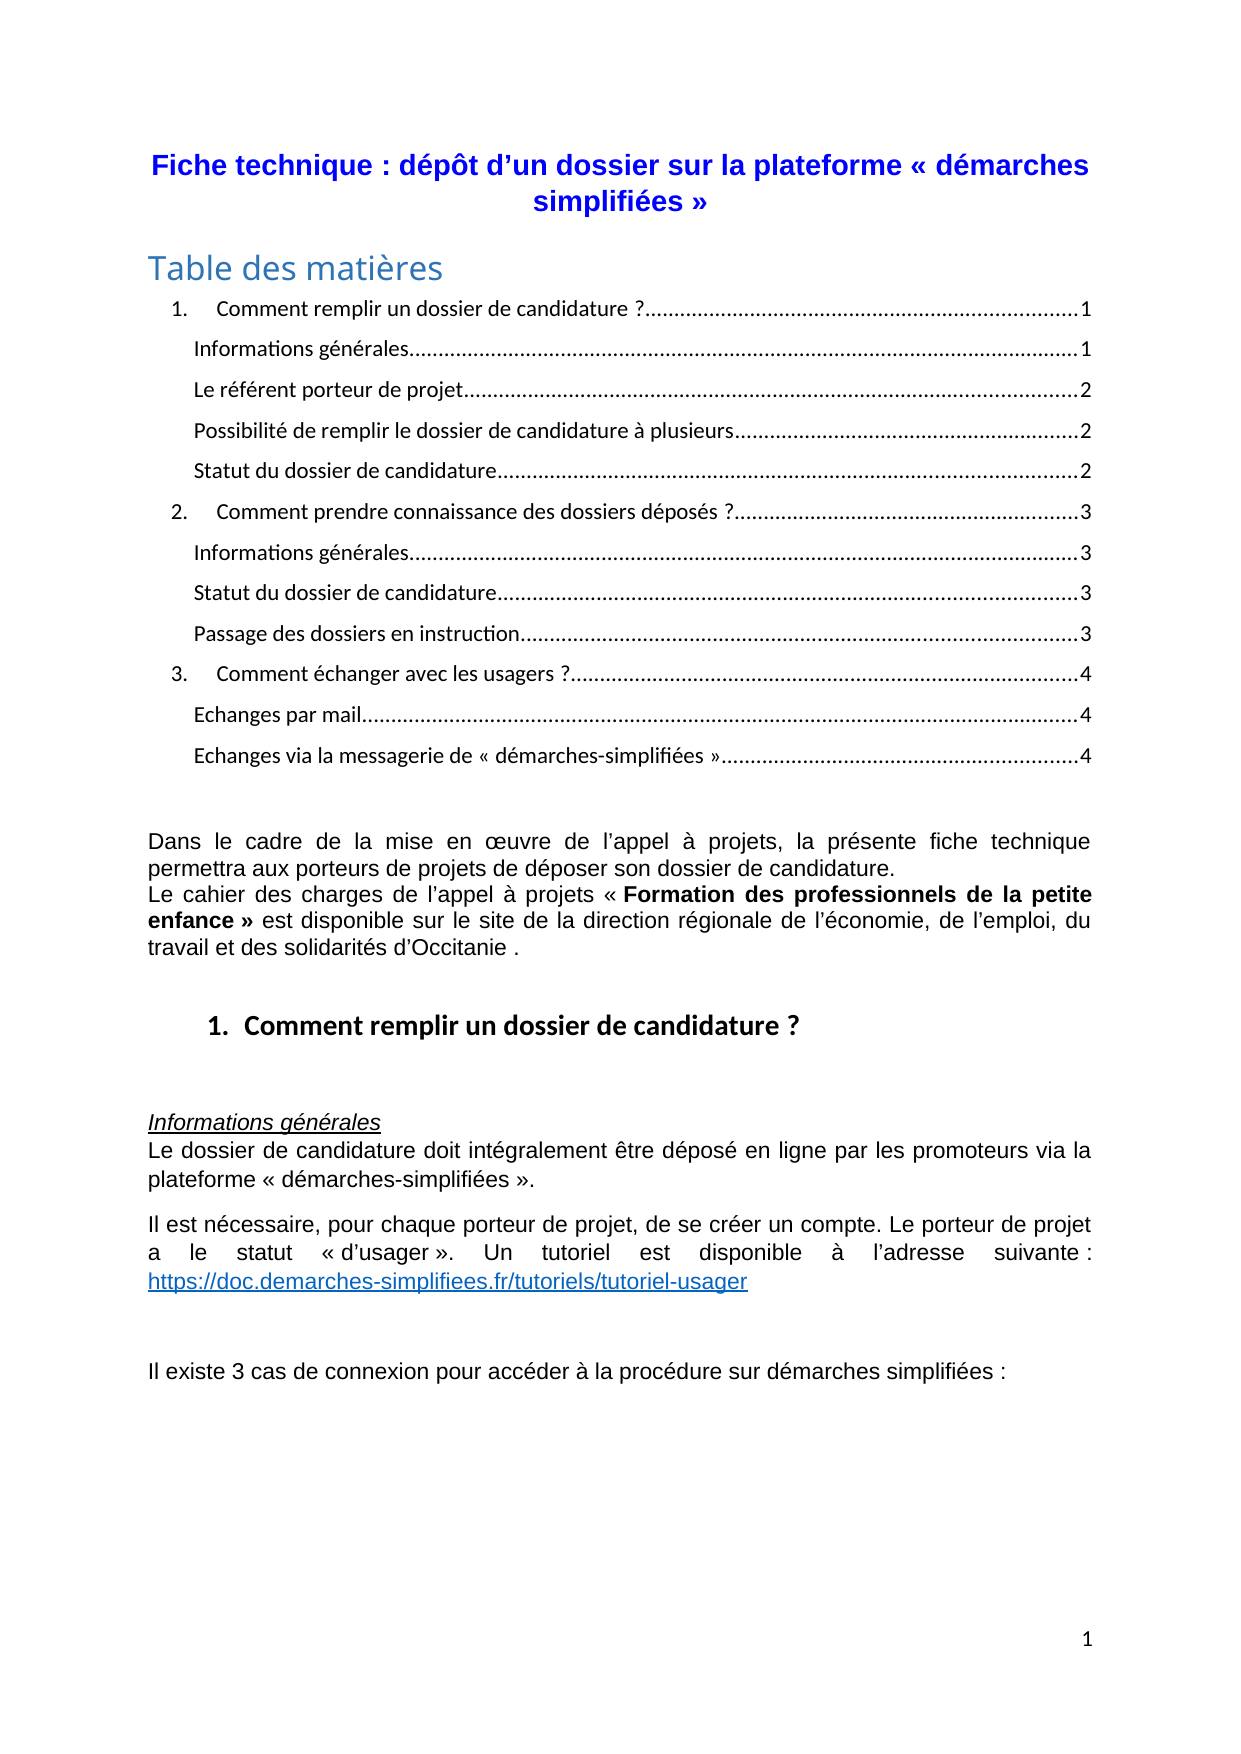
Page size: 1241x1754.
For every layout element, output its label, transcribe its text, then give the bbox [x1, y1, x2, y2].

text Il est nécessaire, pour chaque porteur de projet, de se créer un compte. Le porteur de projet a le statut « d’usager ». Un tutoriel est disponible à l’adresse suivante : https://doc.demarches-simplifiees.fr/tutoriels/tutoriel-usager [148, 1211, 1093, 1294]
subtitle Comment remplir un dossier de candidature ? [207, 1007, 1093, 1042]
text Le dossier de candidature doit intégralement être déposé en ligne par les promoteurs via la plateforme « démarches-simplifiées ». [148, 1137, 1093, 1192]
text Il existe 3 cas de connexion pour accéder à la procédure sur démarches simplifiées : [148, 1358, 1093, 1384]
subtitle Informations générales [148, 1109, 1093, 1135]
text Le cahier des charges de l’appel à projets « Formation des professionnels de la petite enfance » est disponible sur le site de la direction régionale de l’économie, de l’emploi, du travail et des solidarités d’Occitanie . [148, 881, 1093, 960]
text Fiche technique : dépôt d’un dossier sur la plateforme « démarches simplifiées » [148, 148, 1093, 217]
text Dans le cadre de la mise en œuvre de l’appel à projets, la présente fiche technique permettra aux porteurs de projets de déposer son dossier de candidature. [148, 828, 1093, 881]
